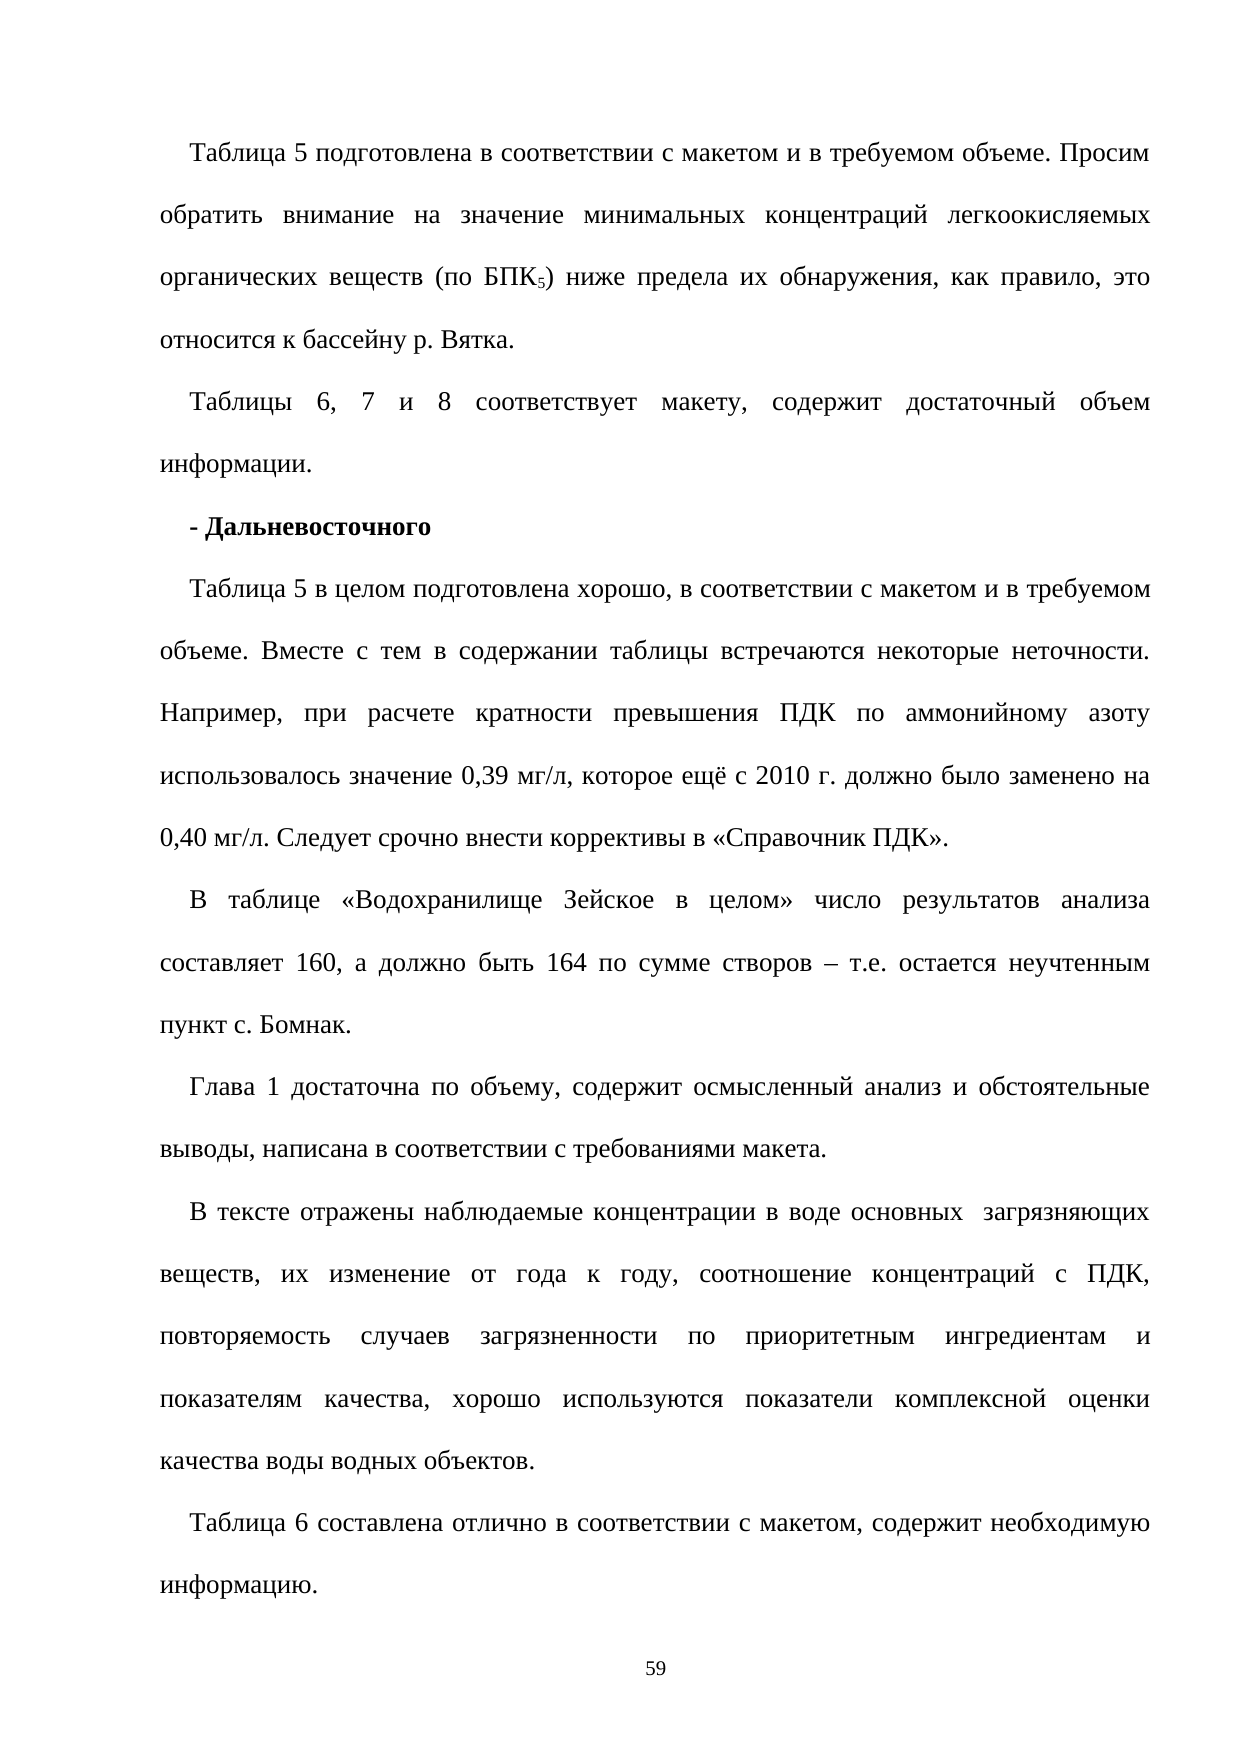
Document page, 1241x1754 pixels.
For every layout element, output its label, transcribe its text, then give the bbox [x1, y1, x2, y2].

text Таблица 5 подготовлена в соответствии с макетом и в требуемом объеме. Просим обратить внимание на значение минимальных концентраций легкоокисляемых органических веществ (по БПК5) ниже предела их обнаружения, как правило, это относится к бассейну р. Вятка. [159, 136, 1152, 354]
text - Дальневосточного [159, 509, 1152, 541]
text В таблице «Водохранилище Зейское в целом» число результатов анализа составляет 160, а должно быть 164 по сумме створов – т.е. остается неучтенным пункт с. Бомнак. [159, 883, 1152, 1039]
text Таблица 5 в целом подготовлена хорошо, в соответствии с макетом и в требуемом объеме. Вместе с тем в содержании таблицы встречаются некоторые неточности. Например, при расчете кратности превышения ПДК по аммонийному азоту использовалось значение 0,39 мг/л, которое ещё с 2010 г. должно было заменено на 0,40 мг/л. Следует срочно внести коррективы в «Справочник ПДК». [159, 572, 1152, 852]
text В тексте отражены наблюдаемые концентрации в воде основных загрязняющих веществ, их изменение от года к году, соотношение концентраций с ПДК, повторяемость случаев загрязненности по приоритетным ингредиентам и показателям качества, хорошо используются показатели комплексной оценки качества воды водных объектов. [159, 1195, 1152, 1475]
text Таблица 6 составлена отлично в соответствии с макетом, содержит необходимую информацию. [159, 1506, 1152, 1600]
text Глава 1 достаточна по объему, содержит осмысленный анализ и обстоятельные выводы, написана в соответствии с требованиями макета. [159, 1070, 1152, 1164]
text Таблицы 6, 7 и 8 соответствует макету, содержит достаточный объем информации. [159, 385, 1152, 478]
